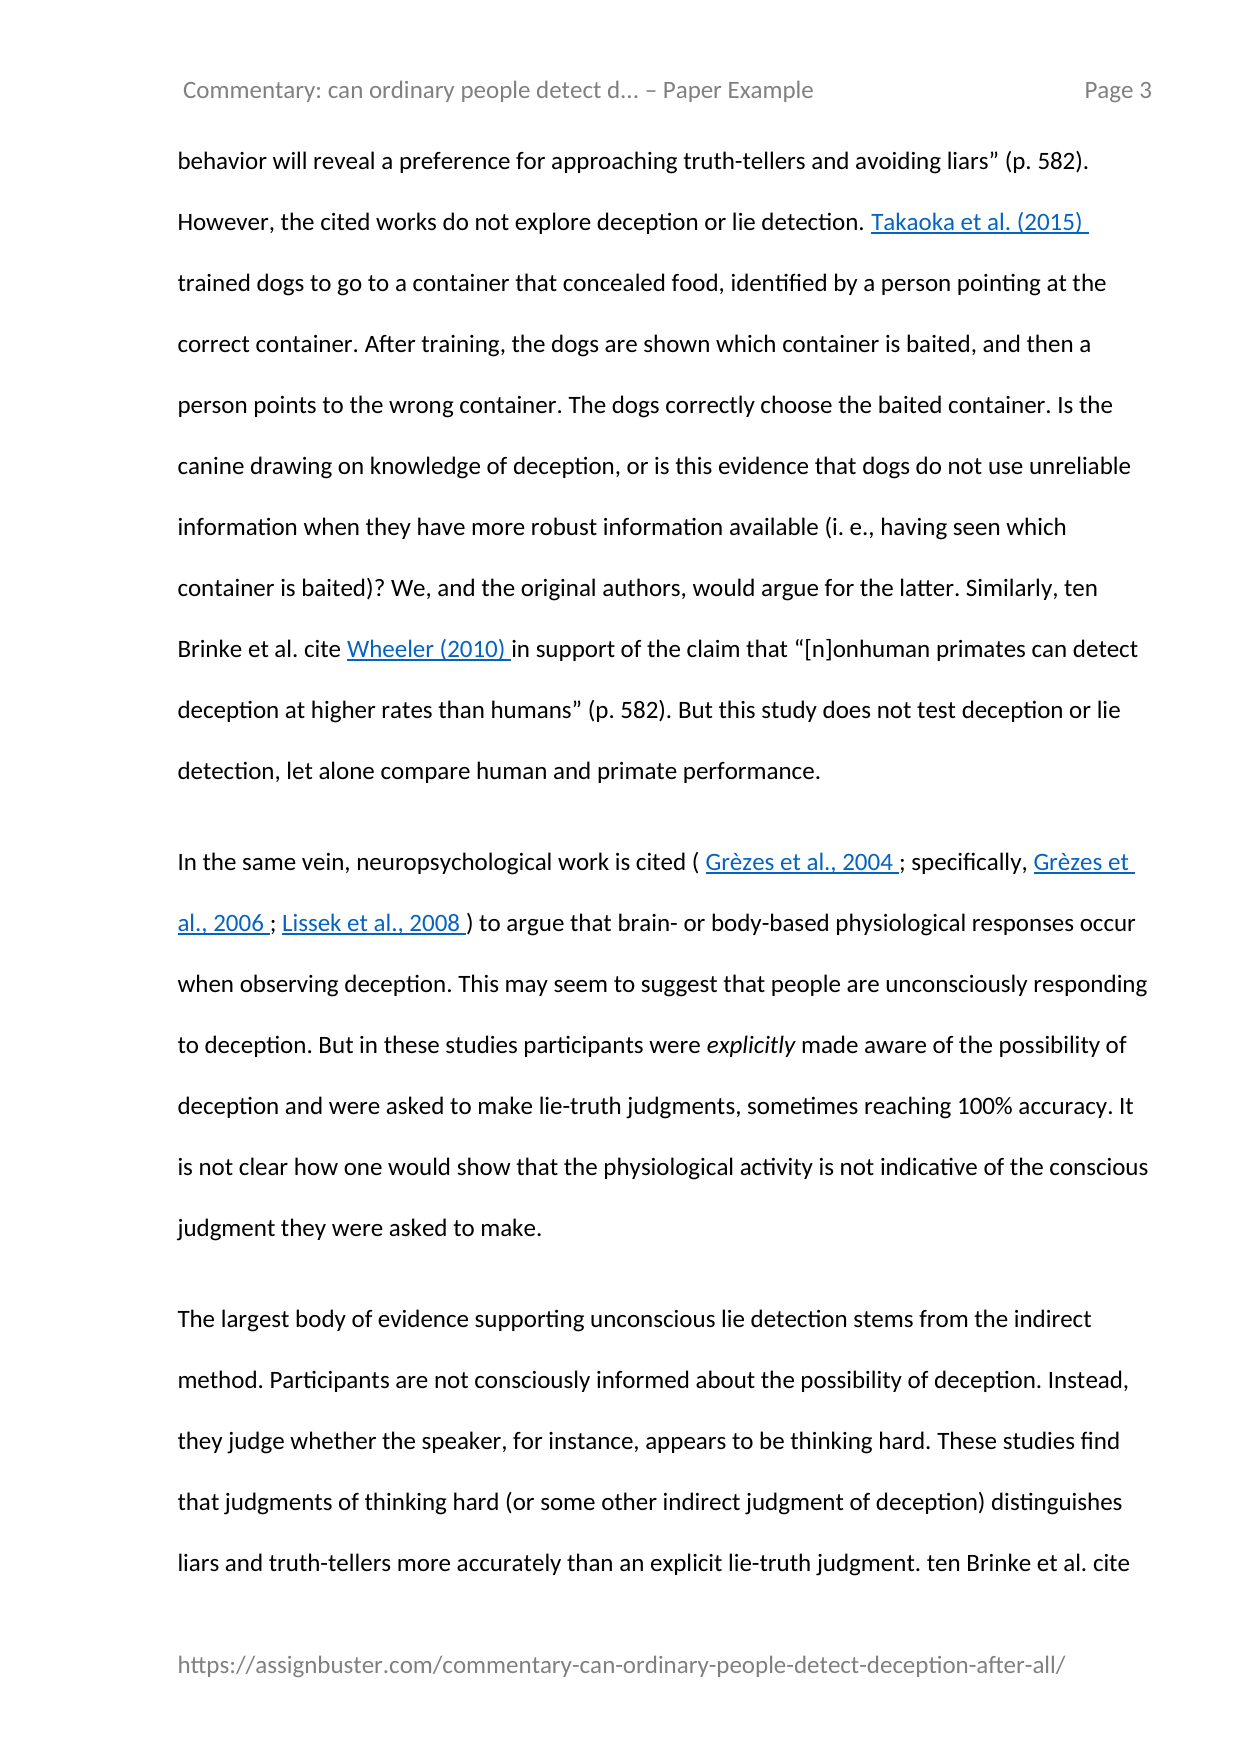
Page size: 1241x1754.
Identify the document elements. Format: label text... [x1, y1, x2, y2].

text In the same vein, neuropsychological work is cited ( Grèzes et al., 2004 ; specifically, Grèzes et al., 2006 ; Lissek et al., 2008 ) to argue that brain- or body-based physiological responses occur when observing deception. This may seem to suggest that people are unconsciously responding to deception. But in these studies participants were explicitly made aware of the possibility of deception and were asked to make lie-truth judgments, sometimes reaching 100% accuracy. It is not clear how one would show that the physiological activity is not indicative of the conscious judgment they were asked to make. [177, 846, 1152, 1243]
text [177, 1303, 1152, 1577]
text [177, 145, 1152, 786]
